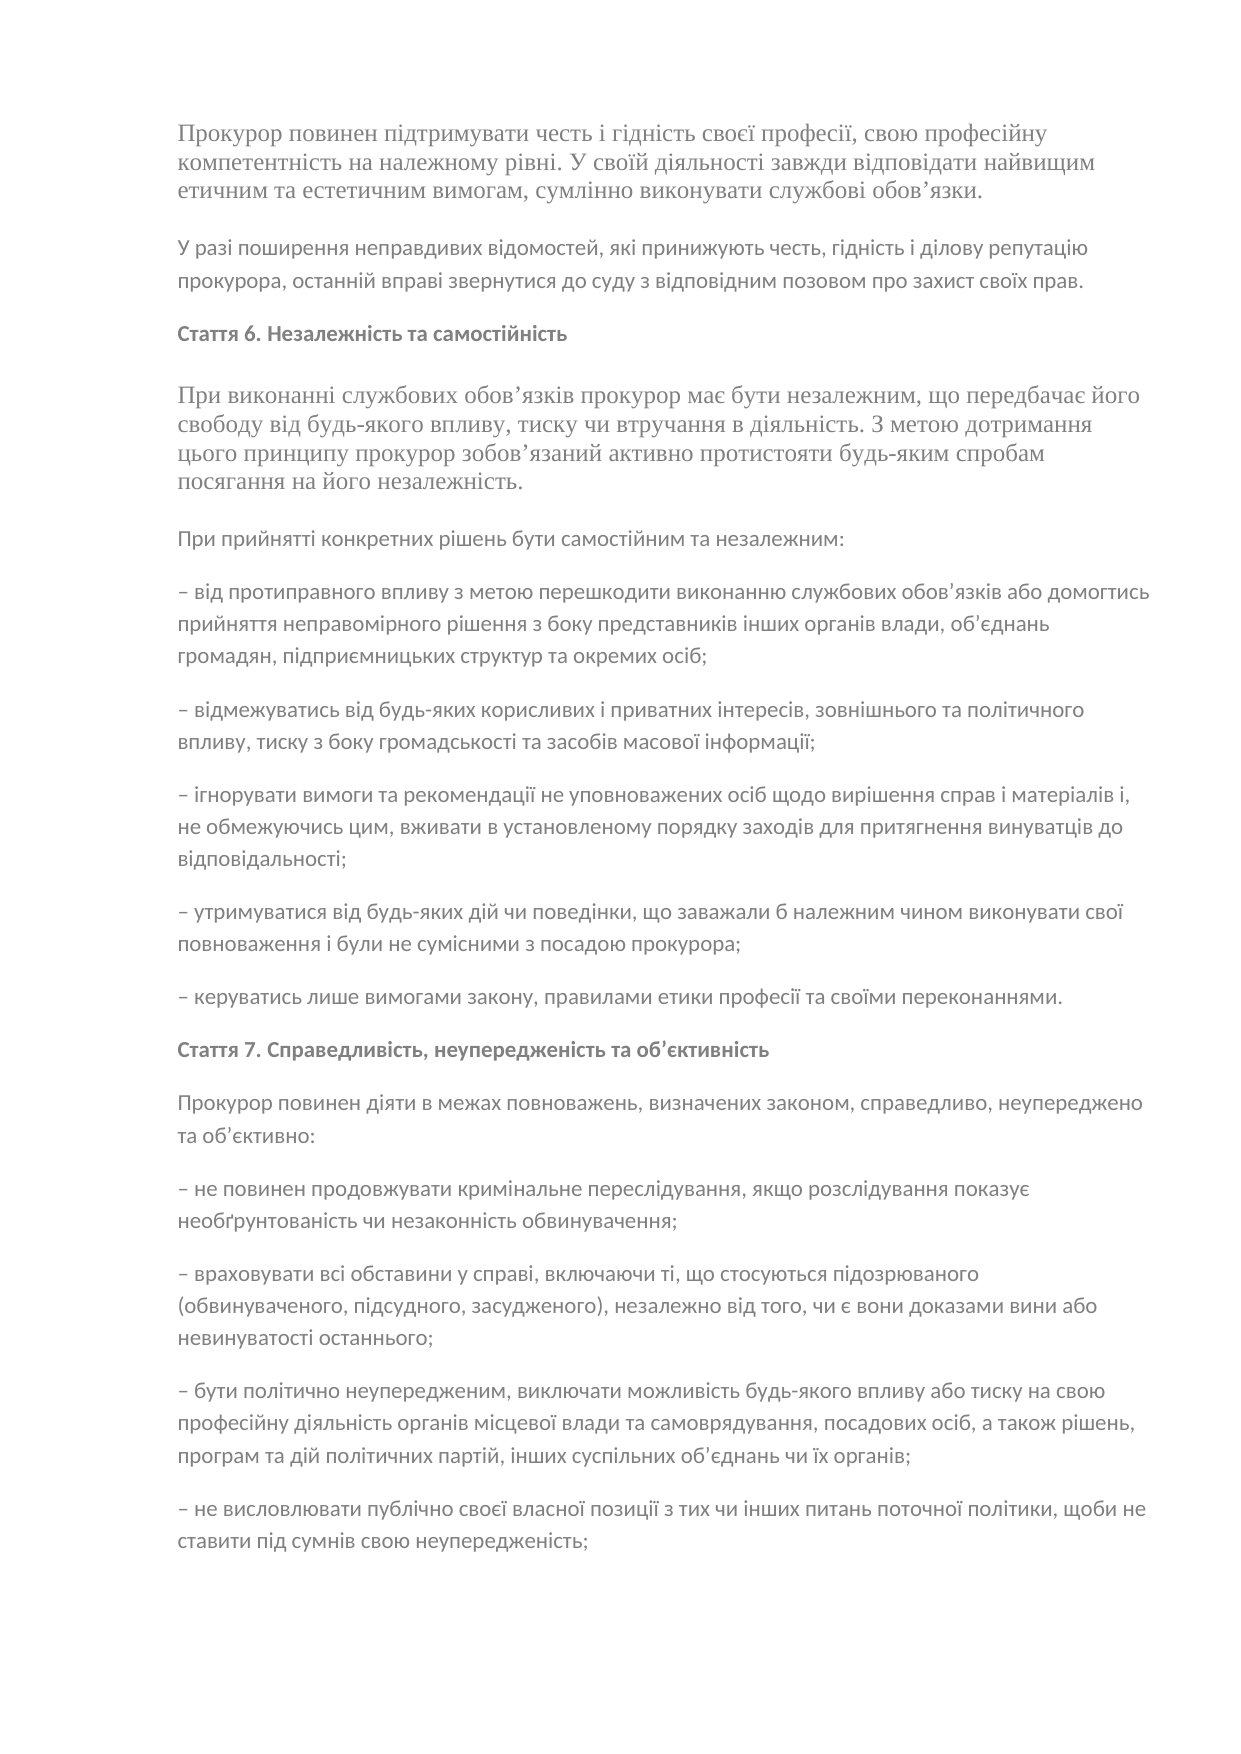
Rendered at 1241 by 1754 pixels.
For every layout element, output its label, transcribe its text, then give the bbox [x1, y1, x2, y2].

text – враховувати всі обставини у справі, включаючи ті, що стосуються підозрюваного (обвинуваченого, підсудного, засудженого), незалежно від того, чи є вони доказами вини або невинуватості останнього; [177, 1259, 1152, 1351]
text – бути політично неупередженим, виключати можливість будь-якого впливу або тиску на свою професійну діяльність органів місцевої влади та самоврядування, посадових осіб, а також рішень, програм та дій політичних партій, інших суспільних об’єднань чи їх органів; [177, 1376, 1152, 1469]
text – не висловлювати публічно своєї власної позиції з тих чи інших питань поточної політики, щоби не ставити під сумнів свою неупередженість; [177, 1494, 1152, 1554]
text – не повинен продовжувати кримінальне переслідування, якщо розслідування показує необґрунтованість чи незаконність обвинувачення; [177, 1174, 1152, 1234]
text Стаття 7. Справедливість, неупередженість та об’єктивність [177, 1036, 1152, 1063]
text – від протиправного впливу з метою перешкодити виконанню службових обов’язків або домогтись прийняття неправомірного рішення з боку представників інших органів влади, об’єднань громадян, підприємницьких структур та окремих осіб; [177, 577, 1152, 670]
text Прокурор повинен підтримувати честь і гідність своєї професії, свою професійну компетентність на належному рівні. У своїй діяльності завжди відповідати найвищим етичним та естетичним вимогам, сумлінно виконувати службові обов’язки. [177, 118, 1152, 204]
text При прийнятті конкретних рішень бути самостійним та незалежним: [177, 524, 1152, 552]
text – відмежуватись від будь-яких корисливих і приватних інтересів, зовнішнього та політичного впливу, тиску з боку громадськості та засобів масової інформації; [177, 695, 1152, 755]
text При виконанні службових обов’язків прокурор має бути незалежним, що передбачає його свободу від будь-якого впливу, тиску чи втручання в діяльність. З метою дотримання цього принципу прокурор зобов’язаний активно протистояти будь-яким спробам посягання на його незалежність. [177, 380, 1152, 495]
text – керуватись лише вимогами закону, правилами етики професії та своїми переконаннями. [177, 982, 1152, 1011]
text – утримуватися від будь-яких дій чи поведінки, що заважали б належним чином виконувати свої повноваження і були не сумісними з посадою прокурора; [177, 897, 1152, 957]
text – ігнорувати вимоги та рекомендації не уповноважених осіб щодо вирішення справ і матеріалів і, не обмежуючись цим, вживати в установленому порядку заходів для притягнення винуватців до відповідальності; [177, 780, 1152, 872]
text Прокурор повинен діяти в межах повноважень, визначених законом, справедливо, неупереджено та об’єктивно: [177, 1088, 1152, 1149]
text У разі поширення неправдивих відомостей, які принижують честь, гідність і ділову репутацію прокурора, останній вправі звернутися до суду з відповідним позовом про захист своїх прав. [177, 233, 1152, 294]
text Стаття 6. Незалежність та самостійність [177, 319, 1152, 347]
